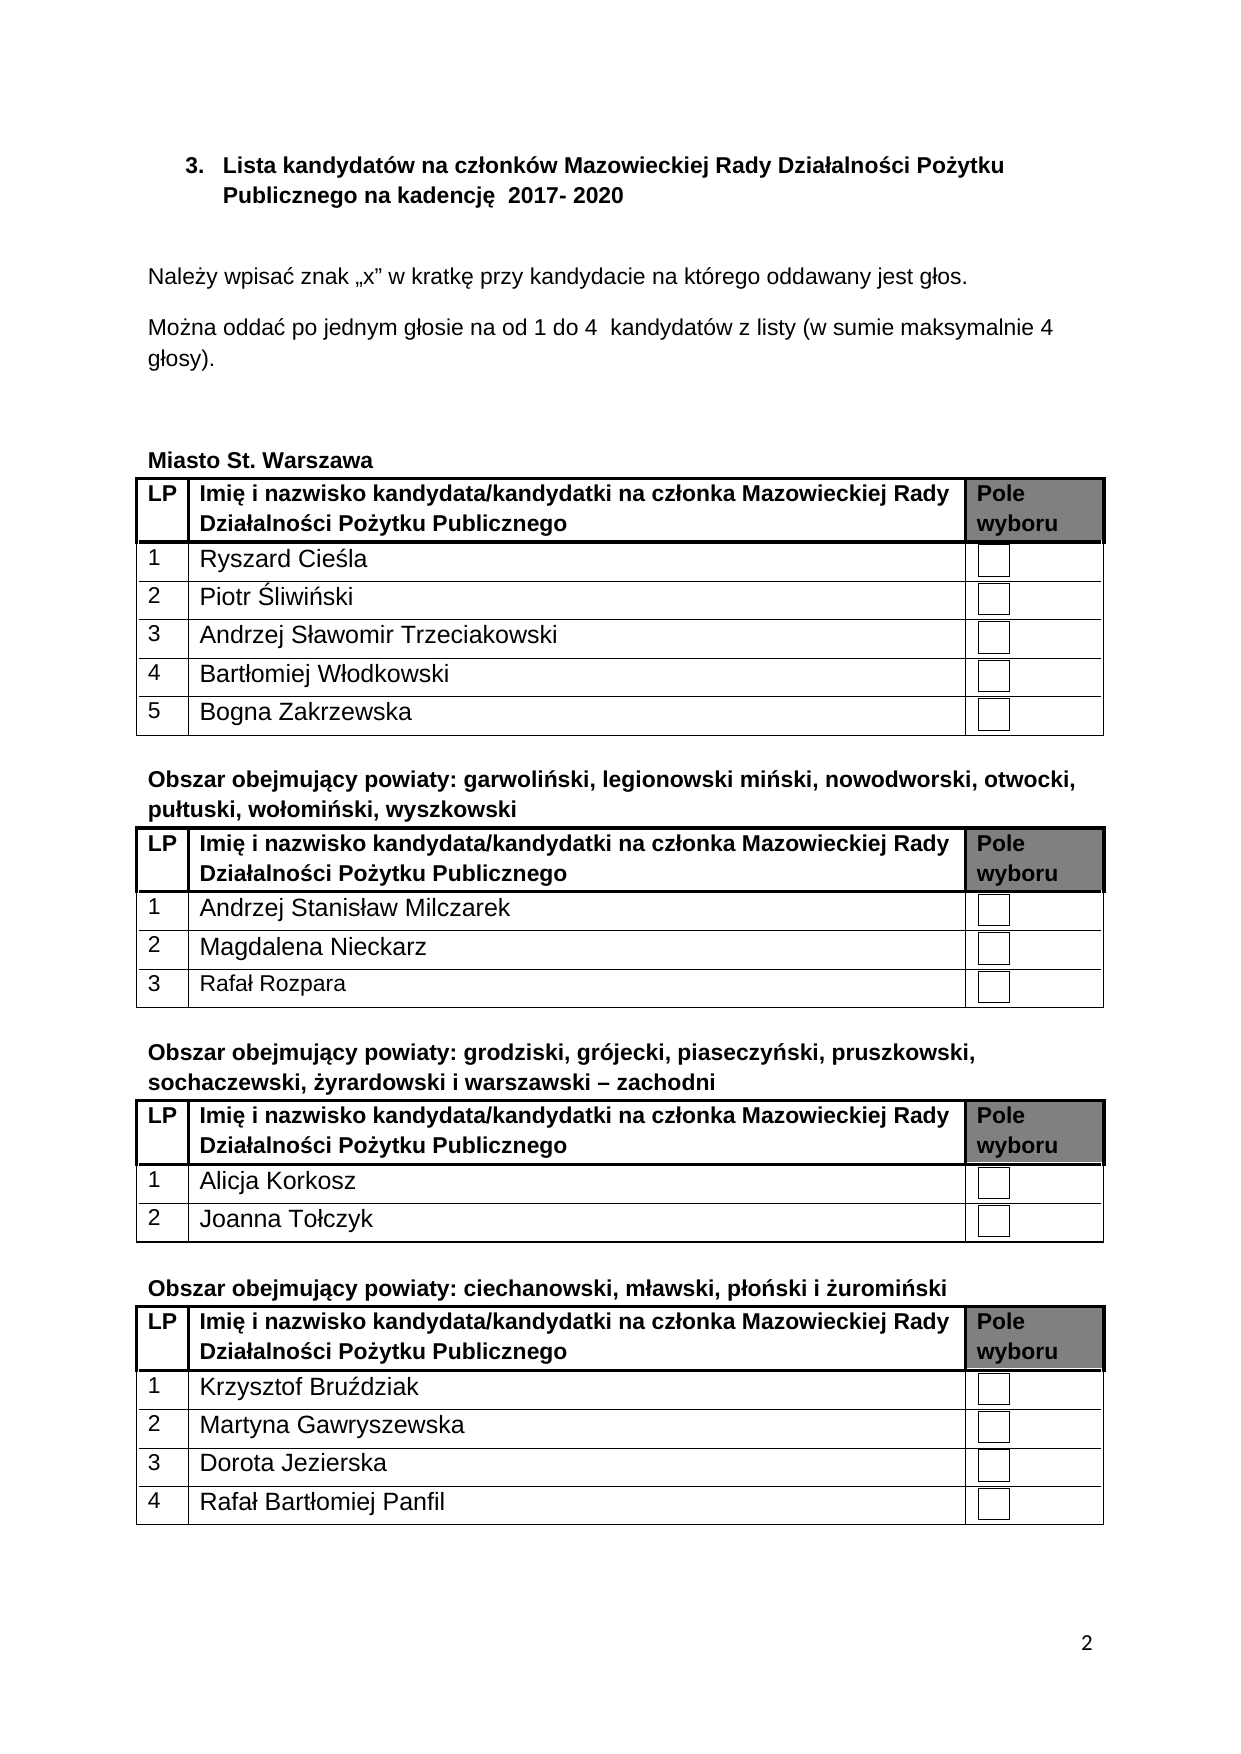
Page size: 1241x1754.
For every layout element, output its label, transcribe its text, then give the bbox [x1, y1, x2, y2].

table_cell Bartłomiej Włodkowski [189, 659, 965, 696]
table_header LP [138, 1102, 187, 1162]
table_cell Andrzej Stanisław Milczarek [189, 893, 965, 930]
table_header Imię i nazwisko kandydata/kandydatki na członka Mazowieckiej Rady Działalności Pożytku Publicznego [190, 830, 964, 890]
table_cell [966, 581, 1103, 619]
table_header Pole wyboru [967, 1308, 1102, 1368]
table_cell 1 [137, 540, 188, 581]
table_header Pole wyboru [967, 480, 1102, 540]
table_cell [966, 540, 1103, 581]
table_header LP [138, 480, 187, 540]
table_cell 2 [137, 581, 188, 619]
table_header Imię i nazwisko kandydata/kandydatki na członka Mazowieckiej Rady Działalności Pożytku Publicznego [190, 480, 964, 540]
text Miasto St. Warszawa [148, 447, 1093, 473]
table_cell [966, 658, 1103, 696]
table_header Pole wyboru [967, 830, 1102, 890]
table_cell [966, 1486, 1103, 1524]
table_cell 2 [137, 930, 188, 969]
table_cell Rafał Bartłomiej Panfil [189, 1487, 965, 1524]
table_header Pole wyboru [967, 1102, 1102, 1162]
table_cell 3 [137, 969, 188, 1007]
table_cell Martyna Gawryszewska [189, 1410, 965, 1447]
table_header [190, 1308, 964, 1368]
table_cell 1 [137, 890, 188, 930]
table_cell [966, 619, 1103, 658]
table_cell [966, 696, 1103, 735]
table_cell Joanna Tołczyk [189, 1204, 965, 1241]
table_cell [966, 969, 1103, 1007]
table_cell 5 [137, 696, 188, 735]
table_cell Alicja Korkosz [189, 1166, 965, 1203]
table_cell [966, 1163, 1103, 1203]
table_cell [966, 1409, 1103, 1447]
table_cell [966, 890, 1103, 930]
text Obszar obejmujący powiaty: garwoliński, legionowski miński, nowodworski, otwocki, pułtuski, wołomiński, wyszkowski [148, 766, 1093, 822]
subtitle Lista kandydatów na członków Mazowieckiej Rady Działalności Pożytku Publicznego na kadencję 2017- 2020 [185, 152, 1093, 208]
text Należy wpisać znak „x” w kratkę przy kandydacie na którego oddawany jest głos. [148, 263, 1093, 290]
table_header Imię i nazwisko kandydata/kandydatki na członka Mazowieckiej Rady Działalności Pożytku Publicznego [190, 1102, 964, 1162]
table_cell 2 [137, 1409, 188, 1447]
text Obszar obejmujący powiaty: ciechanowski, mławski, płoński i żuromiński [148, 1275, 1093, 1301]
table_cell [966, 1369, 1103, 1409]
table_cell [966, 930, 1103, 969]
table_header LP [138, 1308, 187, 1368]
table_cell Andrzej Sławomir Trzeciakowski [189, 620, 965, 658]
table_cell 3 [137, 1448, 188, 1486]
table_cell 4 [137, 658, 188, 696]
table_cell [966, 1203, 1103, 1241]
table_cell Bogna Zakrzewska [189, 697, 965, 735]
table_cell Dorota Jezierska [189, 1449, 965, 1486]
text Obszar obejmujący powiaty: grodziski, grójecki, piaseczyński, pruszkowski, sochaczewski, żyrardowski i warszawski – zachodni [148, 1038, 1093, 1095]
table_cell 2 [137, 1203, 188, 1241]
table_header LP [138, 830, 187, 890]
table_cell 1 [137, 1369, 188, 1409]
text Można oddać po jednym głosie na od 1 do 4 kandydatów z listy (w sumie maksymalnie 4 głosy). [148, 314, 1093, 371]
table_cell Piotr Śliwiński [189, 582, 965, 619]
table_cell 3 [137, 619, 188, 658]
table_cell 1 [137, 1163, 188, 1203]
table_cell Krzysztof Bruździak [189, 1372, 965, 1409]
table_cell Magdalena Nieckarz [189, 931, 965, 969]
table_cell Ryszard Cieśla [189, 544, 965, 581]
table_cell Rafał Rozpara [189, 970, 965, 1007]
table_cell [966, 1448, 1103, 1486]
table_cell 4 [137, 1486, 188, 1524]
